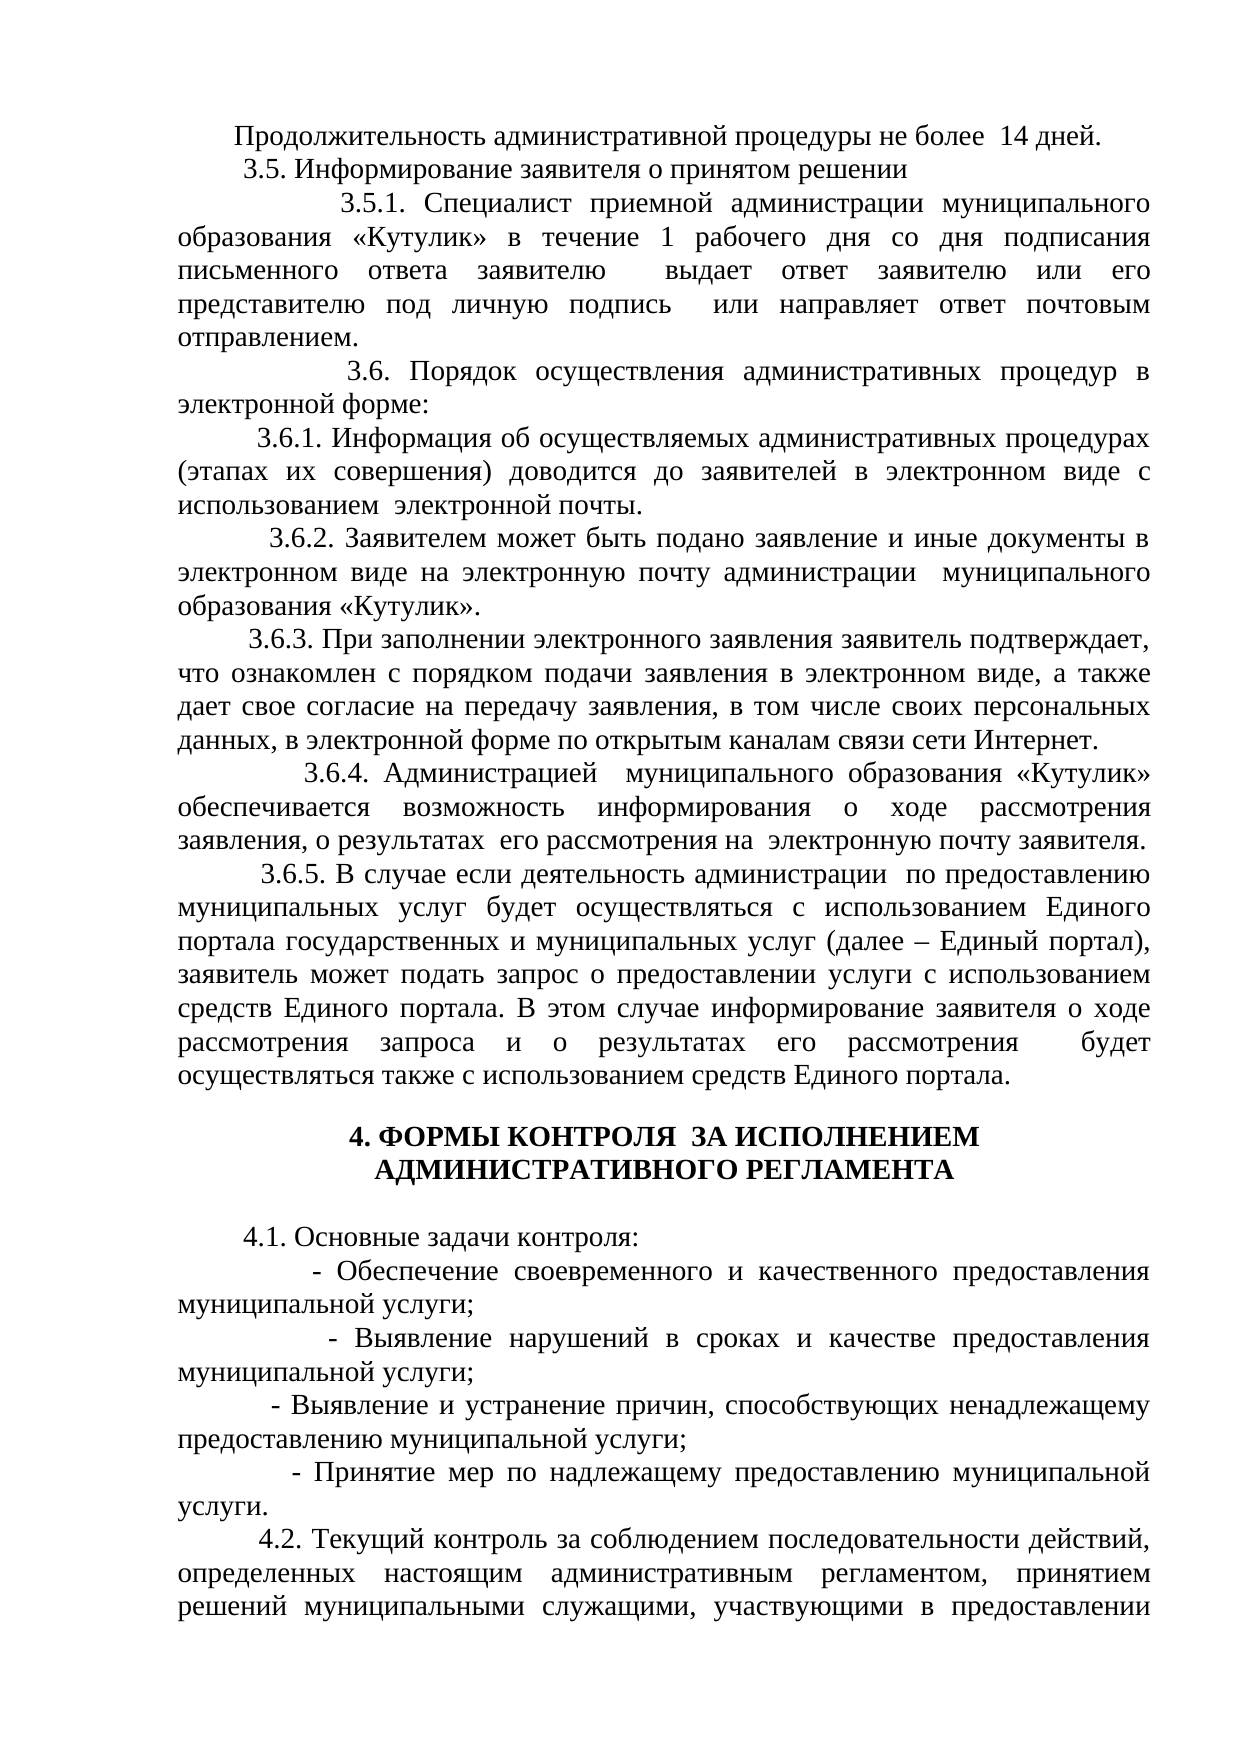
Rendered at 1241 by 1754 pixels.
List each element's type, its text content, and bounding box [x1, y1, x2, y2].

text - Обеспечение своевременного и качественного предоставления муниципальной услуги; [177, 1253, 1152, 1320]
text АДМИНИСТРАТИВНОГО РЕГЛАМЕНТА [177, 1152, 1152, 1186]
text 3.6.1. Информация об осуществляемых административных процедурах (этапах их совершения) доводится до заявителей в электронном виде с использованием электронной почты. [177, 420, 1152, 521]
text Продолжительность административной процедуры не более 14 дней. [177, 118, 1152, 152]
text 3.6.3. При заполнении электронного заявления заявитель подтверждает, что ознакомлен с порядком подачи заявления в электронном виде, а также дает свое согласие на передачу заявления, в том числе своих персональных данных, в электронной форме по открытым каналам связи сети Интернет. [177, 621, 1152, 755]
text 3.6.4. Администрацией муниципального образования «Кутулик» обеспечивается возможность информирования о ходе рассмотрения заявления, о результатах его рассмотрения на электронную почту заявителя. [177, 755, 1152, 856]
text 3.5. Информирование заявителя о принятом решении [177, 152, 1152, 185]
text 3.6.5. В случае если деятельность администрации по предоставлению муниципальных услуг будет осуществляться с использованием Единого портала государственных и муниципальных услуг (далее – Единый портал), заявитель может подать запрос о предоставлении услуги с использованием средств Единого портала. В этом случае информирование заявителя о ходе рассмотрения запроса и о результатах его рассмотрения будет осуществляться также с использованием средств Единого портала. [177, 856, 1152, 1091]
text 3.5.1. Специалист приемной администрации муниципального образования «Кутулик» в течение 1 рабочего дня со дня подписания письменного ответа заявителю выдает ответ заявителю или его представителю под личную подпись или направляет ответ почтовым отправлением. [177, 185, 1152, 353]
text 3.6. Порядок осуществления административных процедур в электронной форме: [177, 353, 1152, 420]
text - Выявление нарушений в сроках и качестве предоставления муниципальной услуги; [177, 1320, 1152, 1387]
text 3.6.2. Заявителем может быть подано заявление и иные документы в электронном виде на электронную почту администрации муниципального образования «Кутулик». [177, 521, 1152, 621]
text - Выявление и устранение причин, способствующих ненадлежащему предоставлению муниципальной услуги; [177, 1387, 1152, 1454]
text - Принятие мер по надлежащему предоставлению муниципальной услуги. [177, 1454, 1152, 1521]
text 4. ФОРМЫ КОНТРОЛЯ ЗА ИСПОЛНЕНИЕМ [177, 1119, 1152, 1152]
text 4.1. Основные задачи контроля: [177, 1219, 1152, 1253]
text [177, 1521, 1152, 1622]
